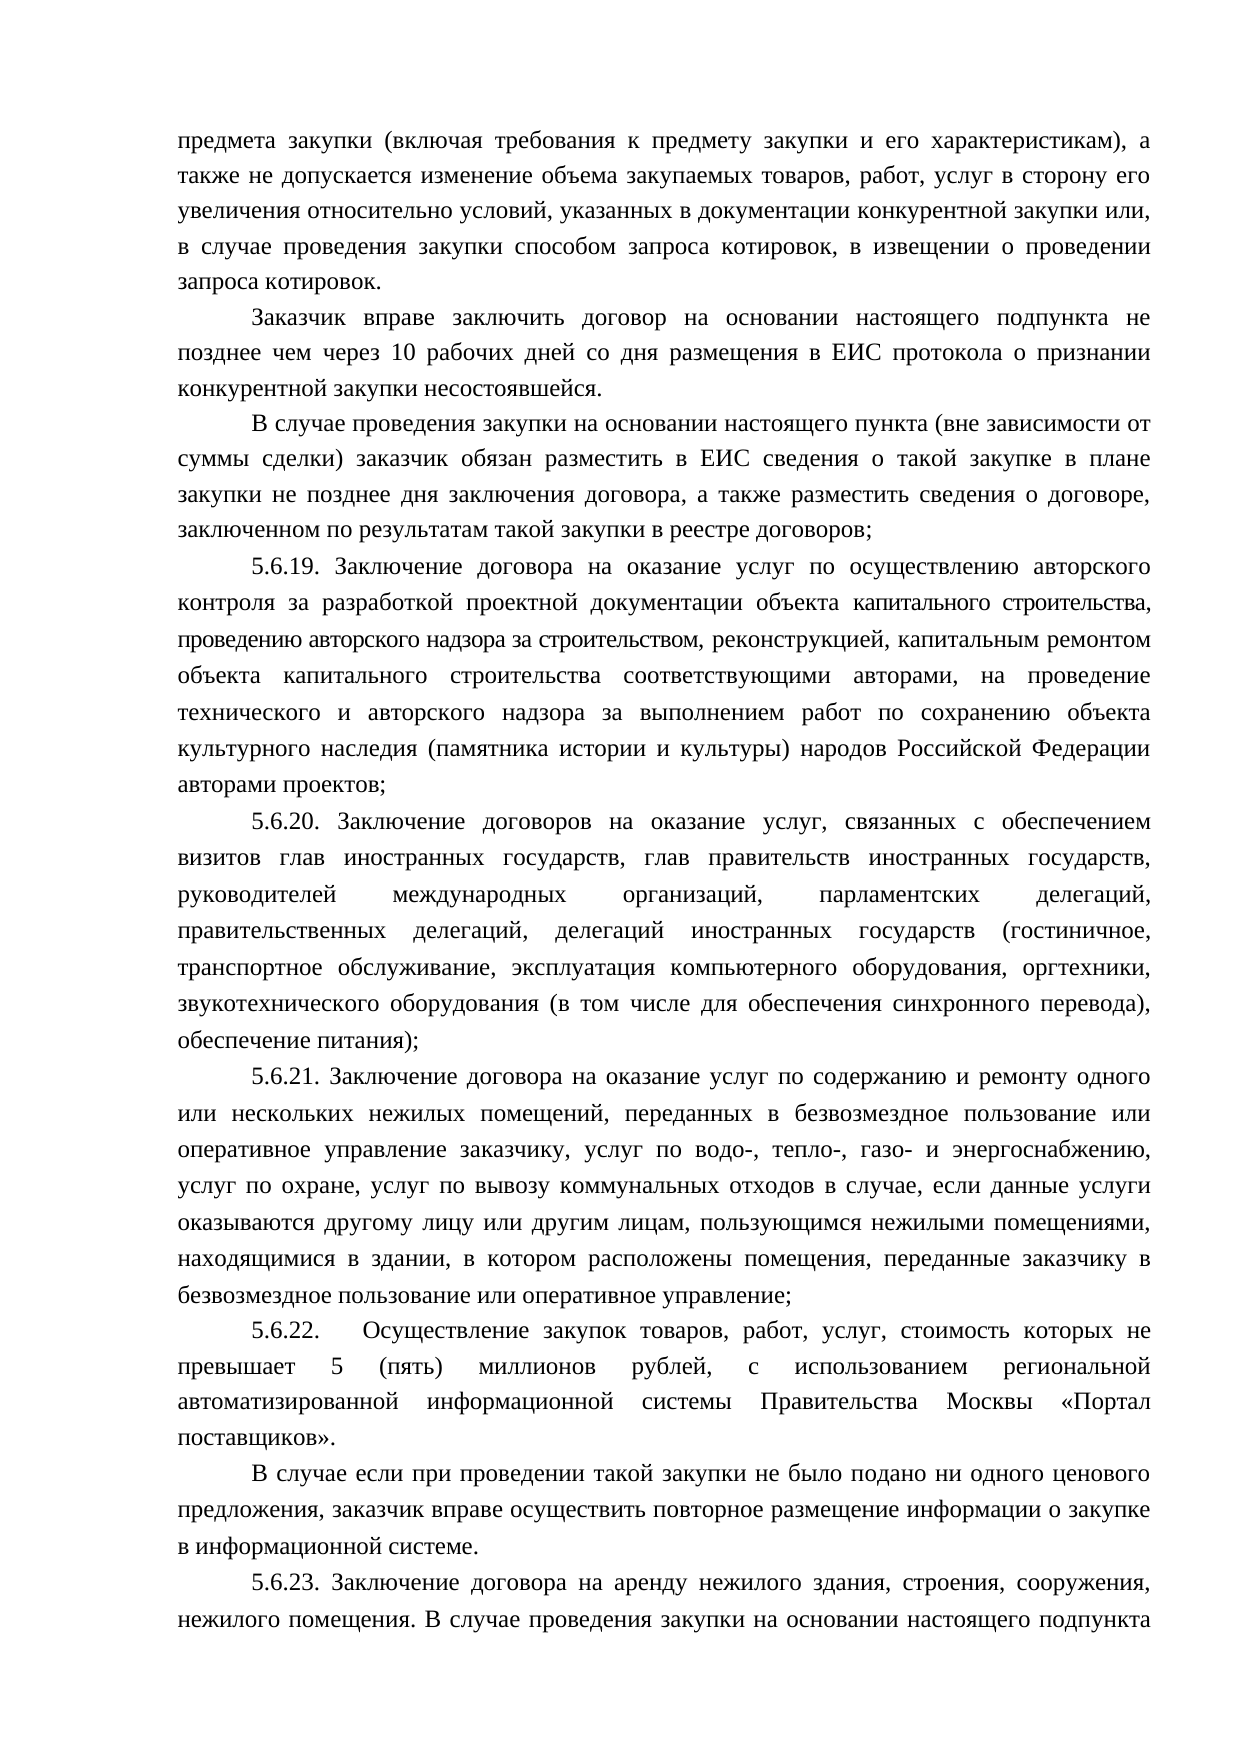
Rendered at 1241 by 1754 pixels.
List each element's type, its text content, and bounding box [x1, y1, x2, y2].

text В случае проведения закупки на основании настоящего пункта (вне зависимости от суммы сделки) заказчик обязан разместить в ЕИС сведения о такой закупке в плане закупки не позднее дня заключения договора, а также разместить сведения о договоре, заключенном по результатам такой закупки в реестре договоров; [177, 401, 1152, 543]
text 5.6.19. Заключение договора на оказание услуг по осуществлению авторского контроля за разработкой проектной документации объекта капитального строительства, проведению авторского надзора за строительством, реконструкцией, капитальным ремонтом объекта капитального строительства соответствующими авторами, на проведение технического и авторского надзора за выполнением работ по сохранению объекта культурного наследия (памятника истории и культуры) народов Российской Федерации авторами проектов; [177, 543, 1152, 798]
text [177, 118, 1152, 295]
text 5.6.21. Заключение договора на оказание услуг по содержанию и ремонту одного или нескольких нежилых помещений, переданных в безвозмездное пользование или оперативное управление заказчику, услуг по водо-, тепло-, газо- и энергоснабжению, услуг по охране, услуг по вывозу коммунальных отходов в случае, если данные услуги оказываются другому лицу или другим лицам, пользующимся нежилыми помещениями, находящимися в здании, в котором расположены помещения, переданные заказчику в безвозмездное пользование или оперативное управление; [177, 1053, 1152, 1309]
text 5.6.20. Заключение договоров на оказание услуг, связанных с обеспечением визитов глав иностранных государств, глав правительств иностранных государств, руководителей международных организаций, парламентских делегаций, правительственных делегаций, делегаций иностранных государств (гостиничное, транспортное обслуживание, эксплуатация компьютерного оборудования, оргтехники, звукотехнического оборудования (в том числе для обеспечения синхронного перевода), обеспечение питания); [177, 798, 1152, 1053]
text 5.6.22. Осуществление закупок товаров, работ, услуг, стоимость которых не превышает 5 (пять) миллионов рублей, с использованием региональной автоматизированной информационной системы Правительства Москвы «Портал поставщиков». [177, 1309, 1152, 1450]
text В случае если при проведении такой закупки не было подано ни одного ценового предложения, заказчик вправе осуществить повторное размещение информации о закупке в информационной системе. [177, 1450, 1152, 1560]
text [177, 1560, 1152, 1633]
text Заказчик вправе заключить договор на основании настоящего подпункта не позднее чем через 10 рабочих дней со дня размещения в ЕИС протокола о признании конкурентной закупки несостоявшейся. [177, 295, 1152, 401]
